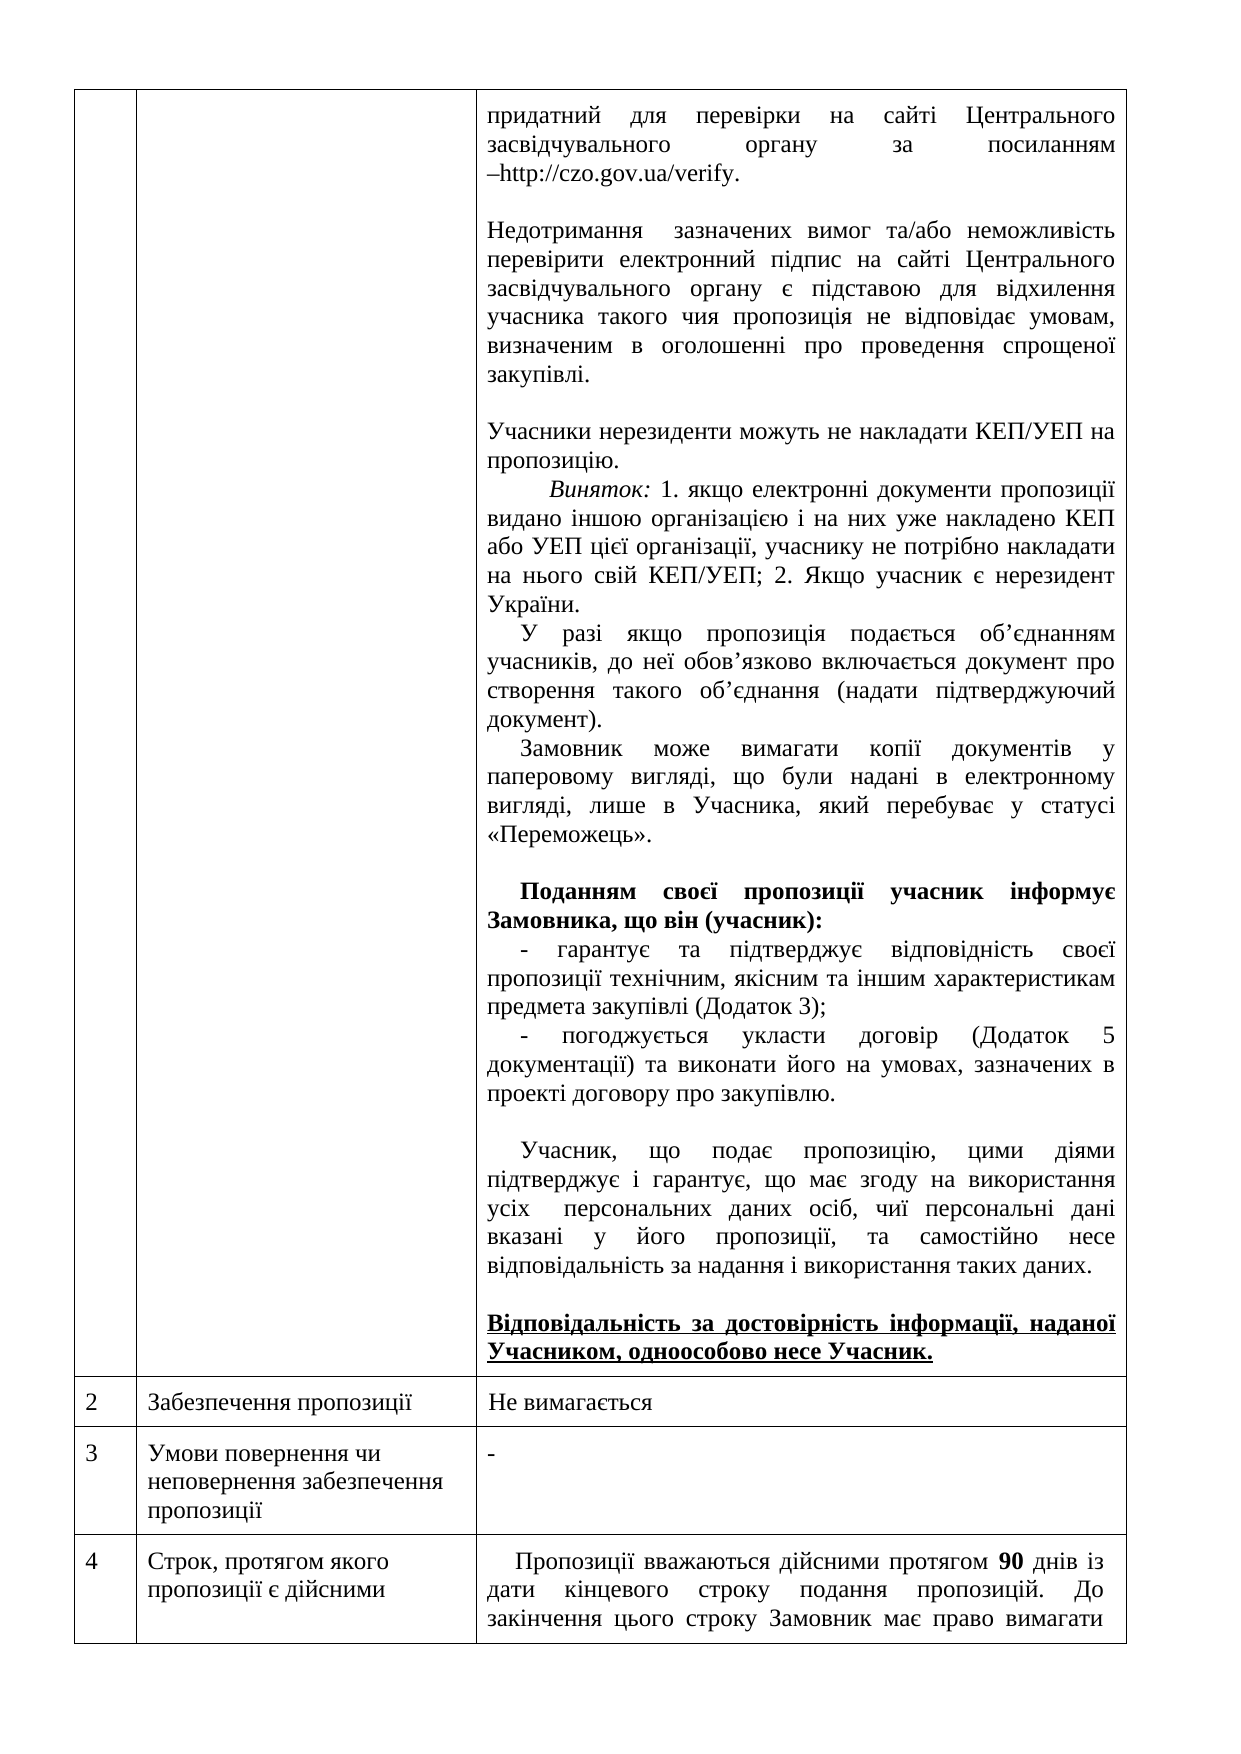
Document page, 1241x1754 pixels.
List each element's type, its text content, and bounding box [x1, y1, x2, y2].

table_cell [477, 1535, 1126, 1642]
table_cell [137, 1535, 476, 1642]
table_cell Умови повернення чи неповернення забезпечення пропозиції [137, 1427, 476, 1534]
table_cell - [477, 1427, 1126, 1534]
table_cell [477, 90, 1126, 1376]
table_cell Не вимагається [477, 1377, 1126, 1426]
table_cell 4 [75, 1535, 136, 1642]
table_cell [137, 90, 476, 1376]
table_cell 1 [75, 90, 136, 1376]
table_cell 3 [75, 1427, 136, 1534]
table_cell Забезпечення пропозиції [137, 1377, 476, 1426]
table_cell 2 [75, 1377, 136, 1426]
